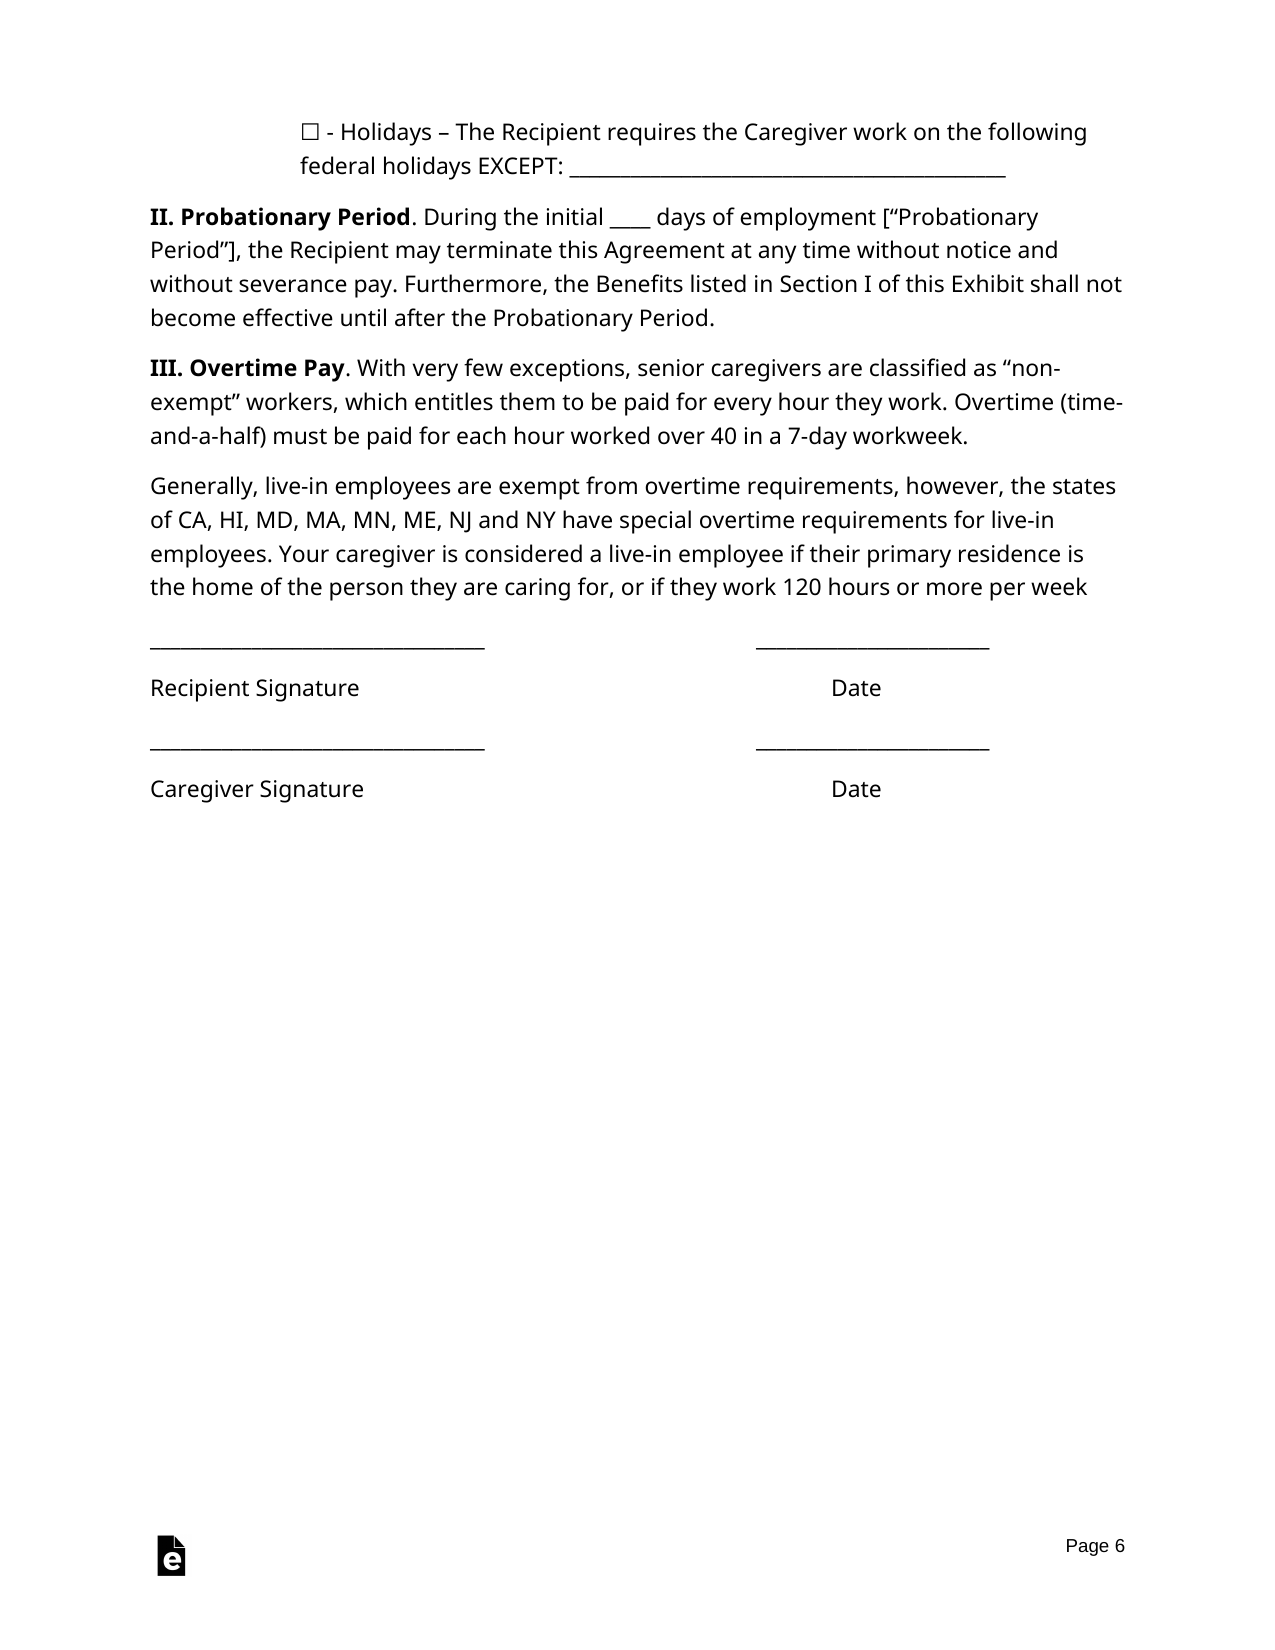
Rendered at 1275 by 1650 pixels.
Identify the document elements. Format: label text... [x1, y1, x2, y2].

picture [150, 1534, 192, 1577]
text ☐ - Holidays – The Recipient requires the Caregiver work on the following federal holidays EXCEPT: ___________________________________________ [300, 116, 1125, 181]
text _________________________________ _______________________ [150, 722, 1125, 754]
text II. Probationary Period. During the initial ____ days of employment [“Probationary Period”], the Recipient may terminate this Agreement at any time without notice and without severance pay. Furthermore, the Benefits listed in Section I of this Exhibit shall not become effective until after the Probationary Period. [150, 200, 1125, 333]
text Caregiver Signature Date [150, 773, 1125, 804]
text III. Overtime Pay. With very few exceptions, senior caregivers are classified as “non-exempt” workers, which entitles them to be paid for every hour they work. Overtime (time-and-a-half) must be paid for each hour worked over 40 in a 7-day workweek. [150, 352, 1125, 451]
text Recipient Signature Date [150, 672, 1125, 703]
text _________________________________ _______________________ [150, 622, 1125, 653]
text Generally, live-in employees are exempt from overtime requirements, however, the states of CA, HI, MD, MA, MN, ME, NJ and NY have special overtime requirements for live-in employees. Your caregiver is considered a live-in employee if their primary residence is the home of the person they are caring for, or if they work 120 hours or more per week [150, 470, 1125, 602]
